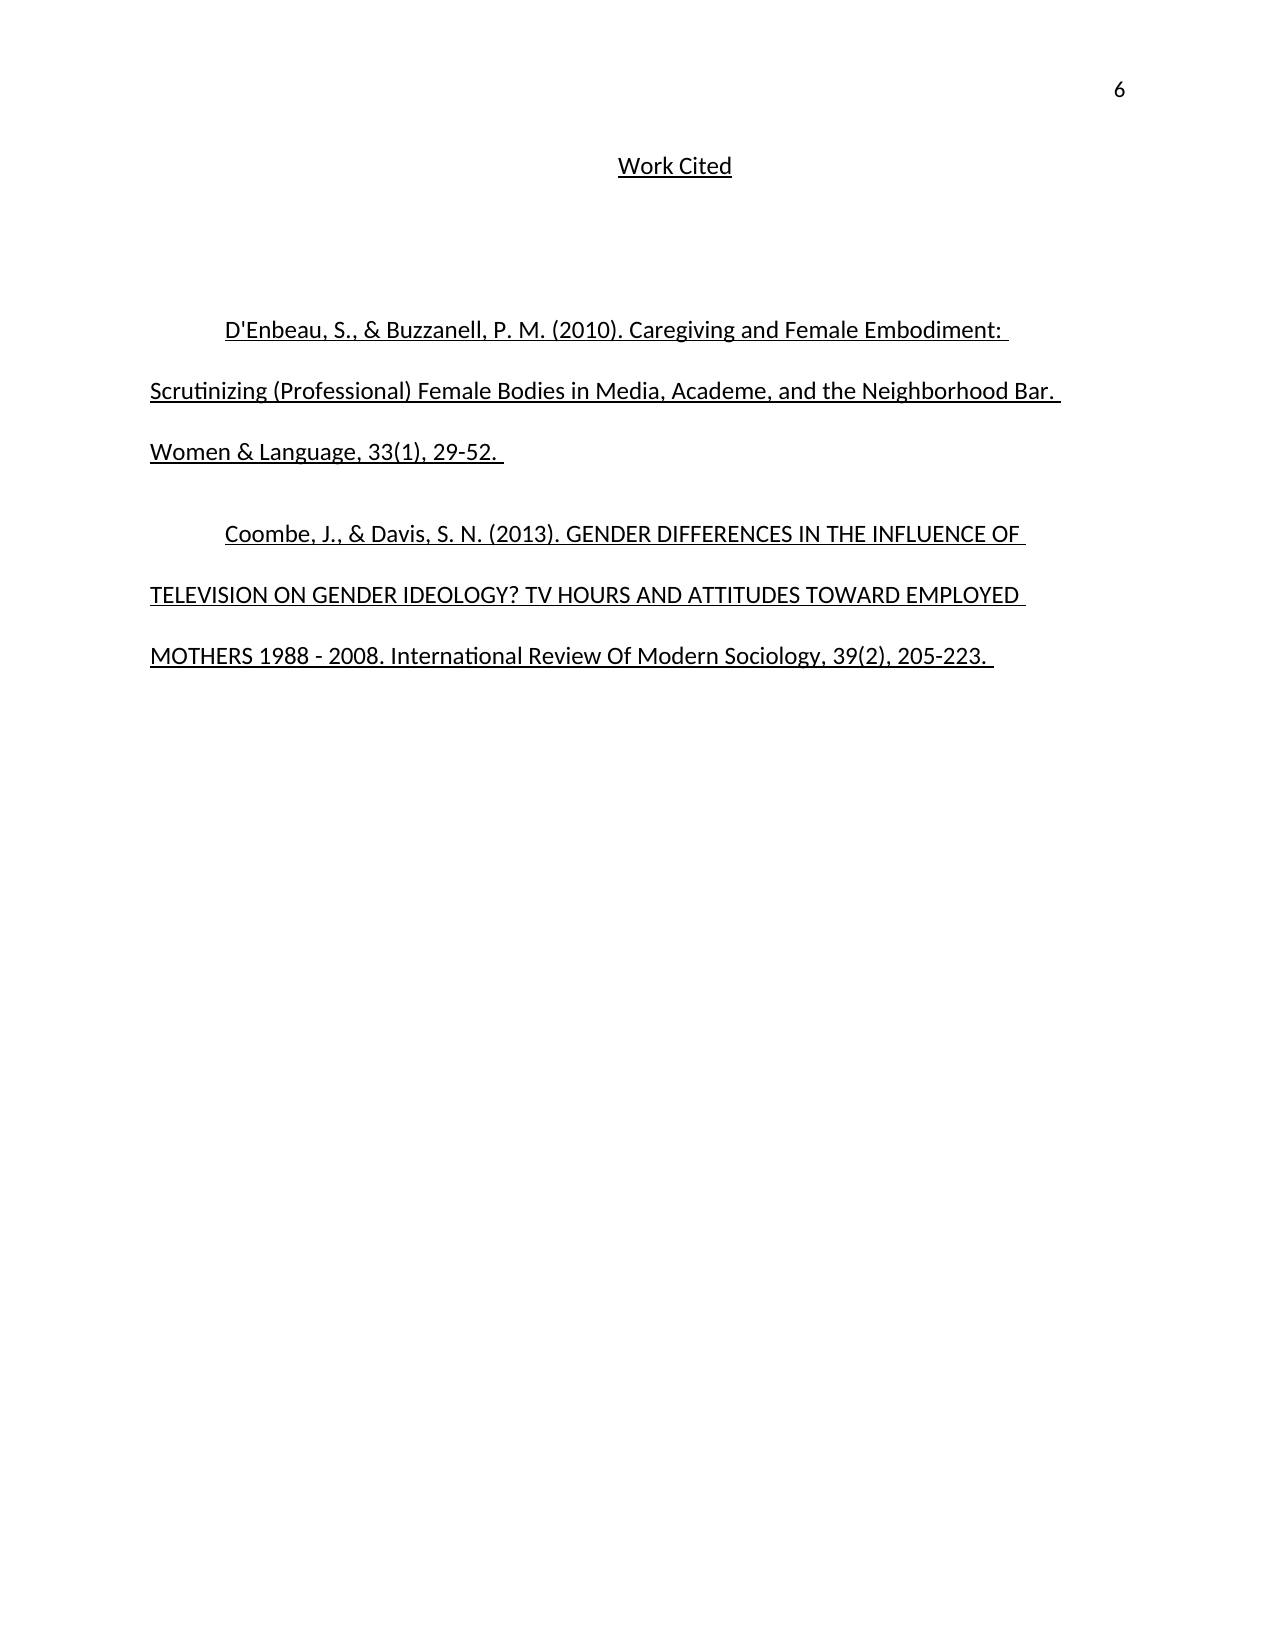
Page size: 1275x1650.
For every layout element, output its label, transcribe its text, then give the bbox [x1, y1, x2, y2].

text Work Cited [150, 150, 1125, 181]
text D'Enbeau, S., & Buzzanell, P. M. (2010). Caregiving and Female Embodiment: Scrutinizing (Professional) Female Bodies in Media, Academe, and the Neighborhood Bar. Women & Language, 33(1), 29-52. [150, 314, 1125, 466]
text Coombe, J., & Davis, S. N. (2013). GENDER DIFFERENCES IN THE INFLUENCE OF TELEVISION ON GENDER IDEOLOGY? TV HOURS AND ATTITUDES TOWARD EMPLOYED MOTHERS 1988 - 2008. International Review Of Modern Sociology, 39(2), 205-223. [150, 518, 1125, 670]
